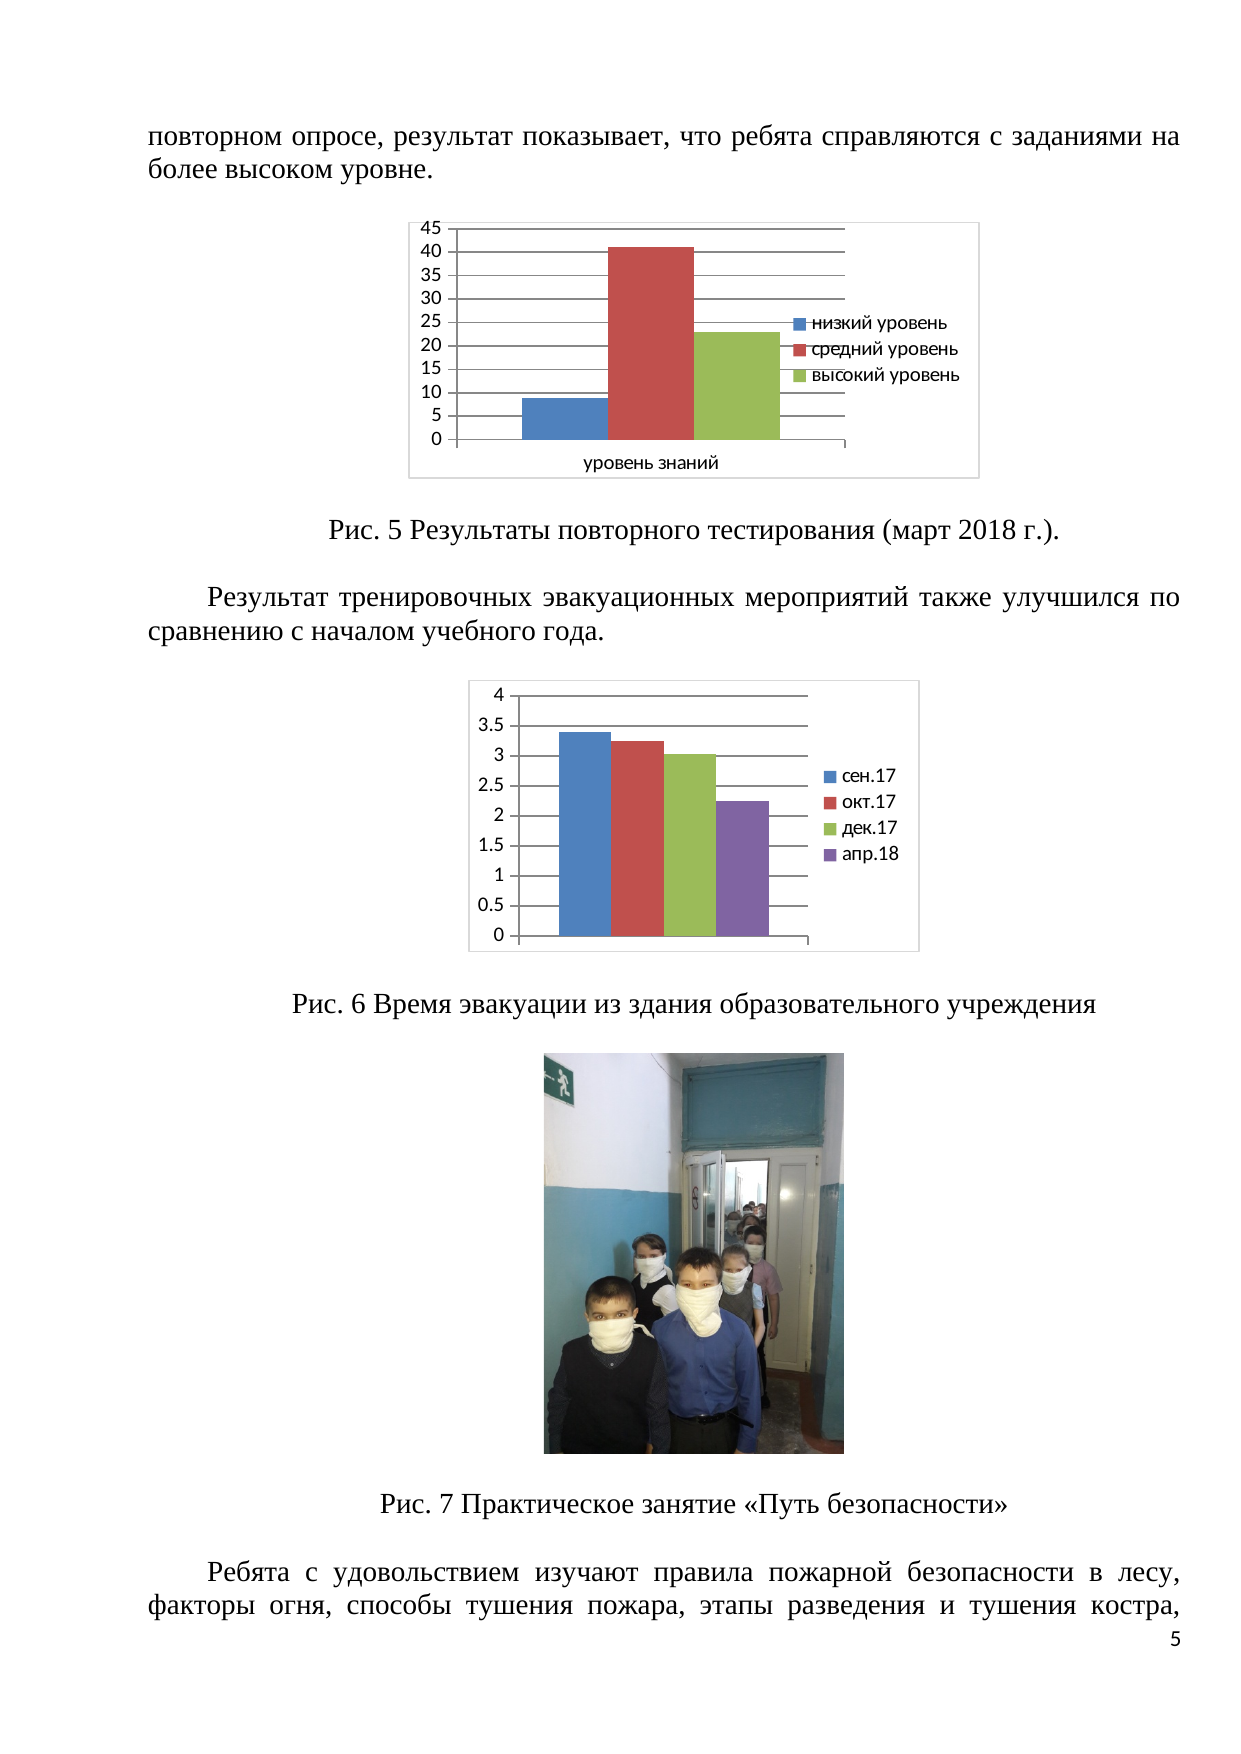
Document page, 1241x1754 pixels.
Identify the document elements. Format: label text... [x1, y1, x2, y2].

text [148, 1554, 1181, 1621]
text Рис. 7 Практическое занятие «Путь безопасности» [148, 1487, 1181, 1520]
text Результат тренировочных эвакуационных мероприятий также улучшился по сравнению с началом учебного года. [148, 579, 1181, 646]
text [148, 118, 1181, 185]
text Рис. 5 Результаты повторного тестирования (март 2018 г.). [148, 512, 1181, 546]
picture [543, 1053, 844, 1454]
text Рис. 6 Время эвакуации из здания образовательного учреждения [148, 986, 1181, 1019]
